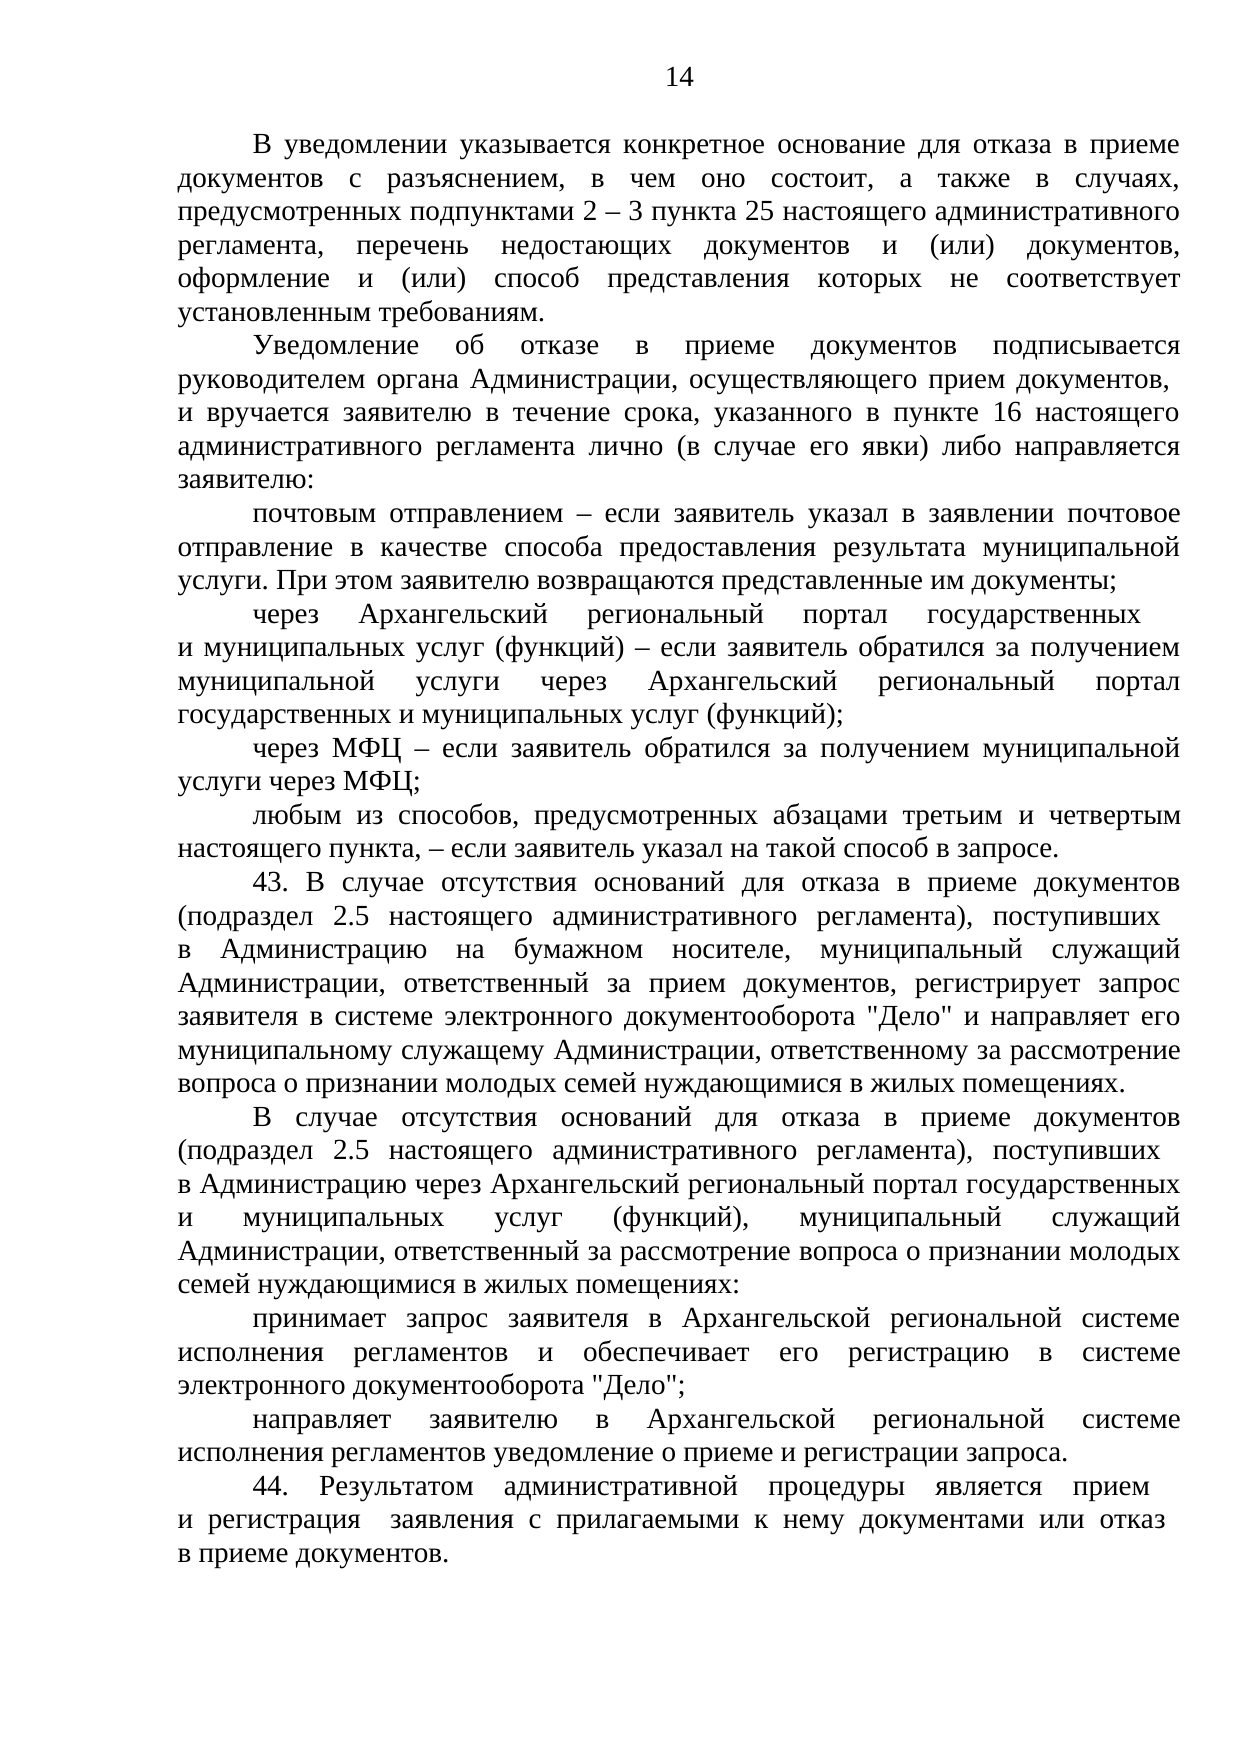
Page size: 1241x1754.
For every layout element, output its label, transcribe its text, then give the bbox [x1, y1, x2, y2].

text принимает запрос заявителя в Архангельской региональной системе исполнения регламентов и обеспечивает его регистрацию в системе электронного документооборота "Дело"; [177, 1300, 1181, 1401]
text Уведомление об отказе в приеме документов подписывается руководителем органа Администрации, осуществляющего прием документов, и вручается заявителю в течение срока, указанного в пункте 16 настоящего административного регламента лично (в случае его явки) либо направляется заявителю: [177, 327, 1181, 495]
text через МФЦ – если заявитель обратился за получением муниципальной услуги через МФЦ; [177, 730, 1181, 797]
text В уведомлении указывается конкретное основание для отказа в приеме документов с разъяснением, в чем оно состоит, а также в случаях, предусмотренных подпунктами 2 – 3 пункта 25 настоящего административного регламента, перечень недостающих документов и (или) документов, оформление и (или) способ представления которых не соответствует установленным требованиям. [177, 126, 1181, 327]
text 43. В случае отсутствия оснований для отказа в приеме документов (подраздел 2.5 настоящего административного регламента), поступивших в Администрацию на бумажном носителе, муниципальный служащий Администрации, ответственный за прием документов, регистрирует запрос заявителя в системе электронного документооборота "Дело" и направляет его муниципальному служащему Администрации, ответственному за рассмотрение вопроса о признании молодых семей нуждающимися в жилых помещениях. [177, 864, 1181, 1099]
text почтовым отправлением – если заявитель указал в заявлении почтовое отправление в качестве способа предоставления результата муниципальной услуги. При этом заявителю возвращаются представленные им документы; [177, 495, 1181, 596]
text через Архангельский региональный портал государственных и муниципальных услуг (функций) – если заявитель обратился за получением муниципальной услуги через Архангельский региональный портал государственных и муниципальных услуг (функций); [177, 596, 1181, 730]
text В случае отсутствия оснований для отказа в приеме документов (подраздел 2.5 настоящего административного регламента), поступивших в Администрацию через Архангельский региональный портал государственных и муниципальных услуг (функций), муниципальный служащий Администрации, ответственный за рассмотрение вопроса о признании молодых семей нуждающимися в жилых помещениях: [177, 1099, 1181, 1300]
text любым из способов, предусмотренных абзацами третьим и четвертым настоящего пункта, – если заявитель указал на такой способ в запросе. [177, 797, 1181, 864]
text направляет заявителю в Архангельской региональной системе исполнения регламентов уведомление о приеме и регистрации запроса. [177, 1401, 1181, 1468]
text 44. Результатом административной процедуры является прием и регистрация заявления с прилагаемыми к нему документами или отказ в приеме документов. [177, 1468, 1181, 1568]
